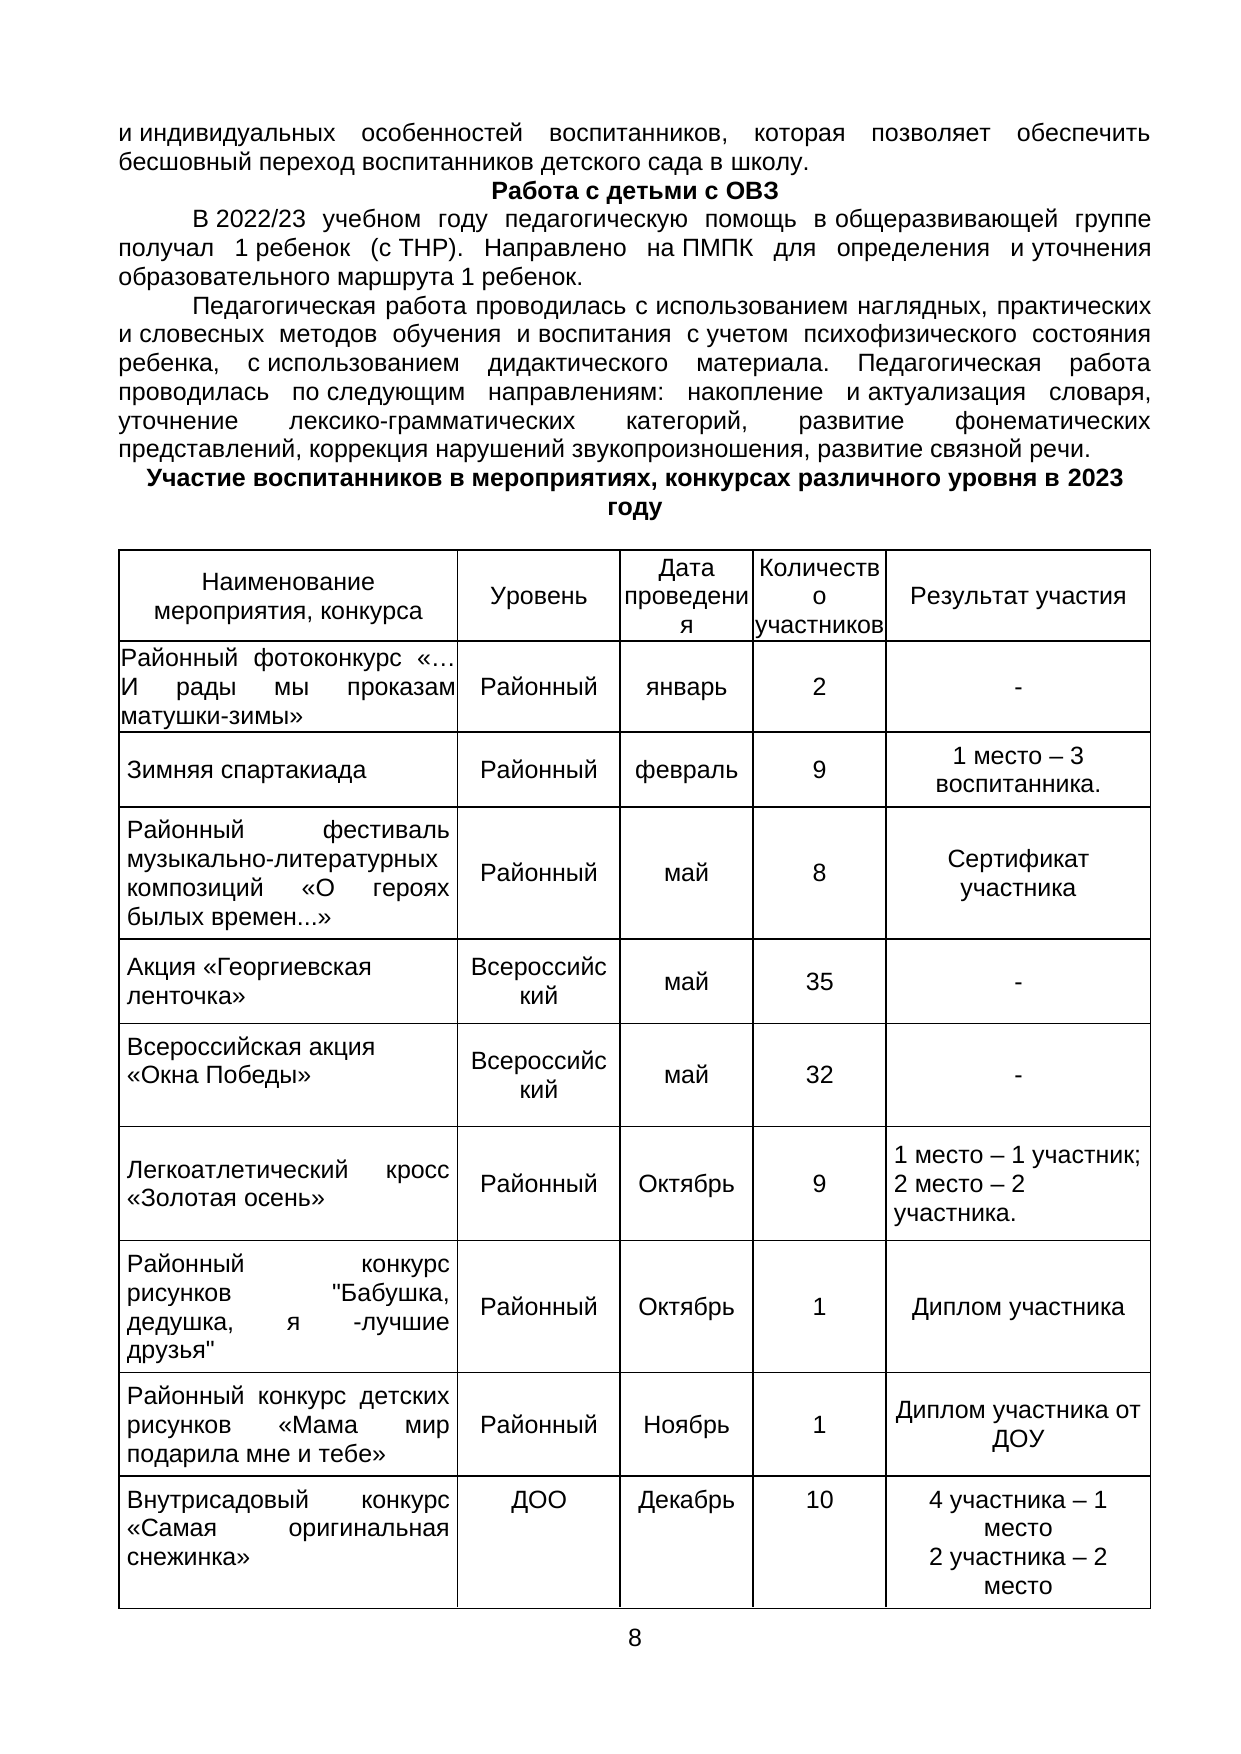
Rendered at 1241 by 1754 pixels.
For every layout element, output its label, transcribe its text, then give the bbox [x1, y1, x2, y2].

table_header Количество участников [754, 551, 885, 640]
table_cell Октябрь [621, 1241, 752, 1372]
table_cell Легкоатлетический кросс «Золотая осень» [120, 1127, 457, 1239]
table_cell 1 [754, 1241, 885, 1372]
table_cell Районный [458, 642, 619, 731]
table_cell Всероссийский [458, 940, 619, 1022]
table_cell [887, 1477, 1150, 1607]
table_cell Районный фестиваль музыкально-литературных композиций «О героях былых времен...» [120, 808, 457, 938]
table_cell Районный [458, 1241, 619, 1372]
table_cell 35 [754, 940, 885, 1022]
table_header Наименование мероприятия, конкурса [120, 551, 457, 640]
table_cell Районный фотоконкурс «…И рады мы проказам матушки-зимы» [120, 642, 457, 731]
table_cell 8 [754, 808, 885, 938]
table_cell май [621, 808, 752, 938]
table_cell Декабрь [621, 1477, 752, 1607]
table_cell Районный конкурс рисунков "Бабушка, дедушка, я -лучшие друзья" [120, 1241, 457, 1372]
table_header Уровень [458, 551, 619, 640]
table_cell январь [621, 642, 752, 731]
table_cell май [621, 940, 752, 1022]
table_cell Районный конкурс детских рисунков «Мама мир подарила мне и тебе» [120, 1373, 457, 1475]
table_cell Диплом участника [887, 1241, 1150, 1372]
table_cell Районный [458, 1127, 619, 1239]
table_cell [120, 1477, 457, 1607]
table_cell Диплом участника от ДОУ [887, 1373, 1150, 1475]
table_cell - [887, 940, 1150, 1022]
table_cell 1 место – 3 воспитанника. [887, 733, 1150, 806]
table_cell Зимняя спартакиада [120, 733, 457, 806]
table_header Результат участия [887, 551, 1150, 640]
table_cell Ноябрь [621, 1373, 752, 1475]
table_cell 32 [754, 1024, 885, 1126]
table_cell Районный [458, 733, 619, 806]
table_cell Районный [458, 1373, 619, 1475]
table_cell Всероссийская акция «Окна Победы» [120, 1024, 457, 1126]
table_cell Сертификат участника [887, 808, 1150, 938]
table_cell май [621, 1024, 752, 1126]
table_cell 10 [754, 1477, 885, 1607]
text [118, 118, 1152, 176]
table_header Дата проведения [621, 551, 752, 640]
text Участие воспитанников в мероприятиях, конкурсах различного уровня в 2023 году [118, 463, 1152, 521]
table_cell Всероссийский [458, 1024, 619, 1126]
table_cell 9 [754, 1127, 885, 1239]
table_cell Акция «Георгиевская ленточка» [120, 940, 457, 1022]
table_cell - [887, 1024, 1150, 1126]
text Педагогическая работа проводилась с использованием наглядных, практических и словесных методов обучения и воспитания с учетом психофизического состояния ребенка, с использованием дидактического материала. Педагогическая работа проводилась по следующим направлениям: накопление и актуализация словаря, уточнение лексико-грамматических категорий, развитие фонематических представлений, коррекция нарушений звукопроизношения, развитие связной речи. [118, 291, 1152, 463]
text Работа с детьми с ОВЗ [118, 176, 1152, 204]
table_cell 2 [754, 642, 885, 731]
table_cell - [887, 642, 1150, 731]
table_cell 1 [754, 1373, 885, 1475]
table_cell 1 место – 1 участник; 2 место – 2 участника. [887, 1127, 1150, 1239]
table_cell 9 [754, 733, 885, 806]
table_cell Октябрь [621, 1127, 752, 1239]
table_cell ДОО [458, 1477, 619, 1607]
table_cell Районный [458, 808, 619, 938]
table_cell февраль [621, 733, 752, 806]
text В 2022/23 учебном году педагогическую помощь в общеразвивающей группе получал 1 ребенок (с ТНР). Направлено на ПМПК для определения и уточнения образовательного маршрута 1 ребенок. [118, 204, 1152, 291]
